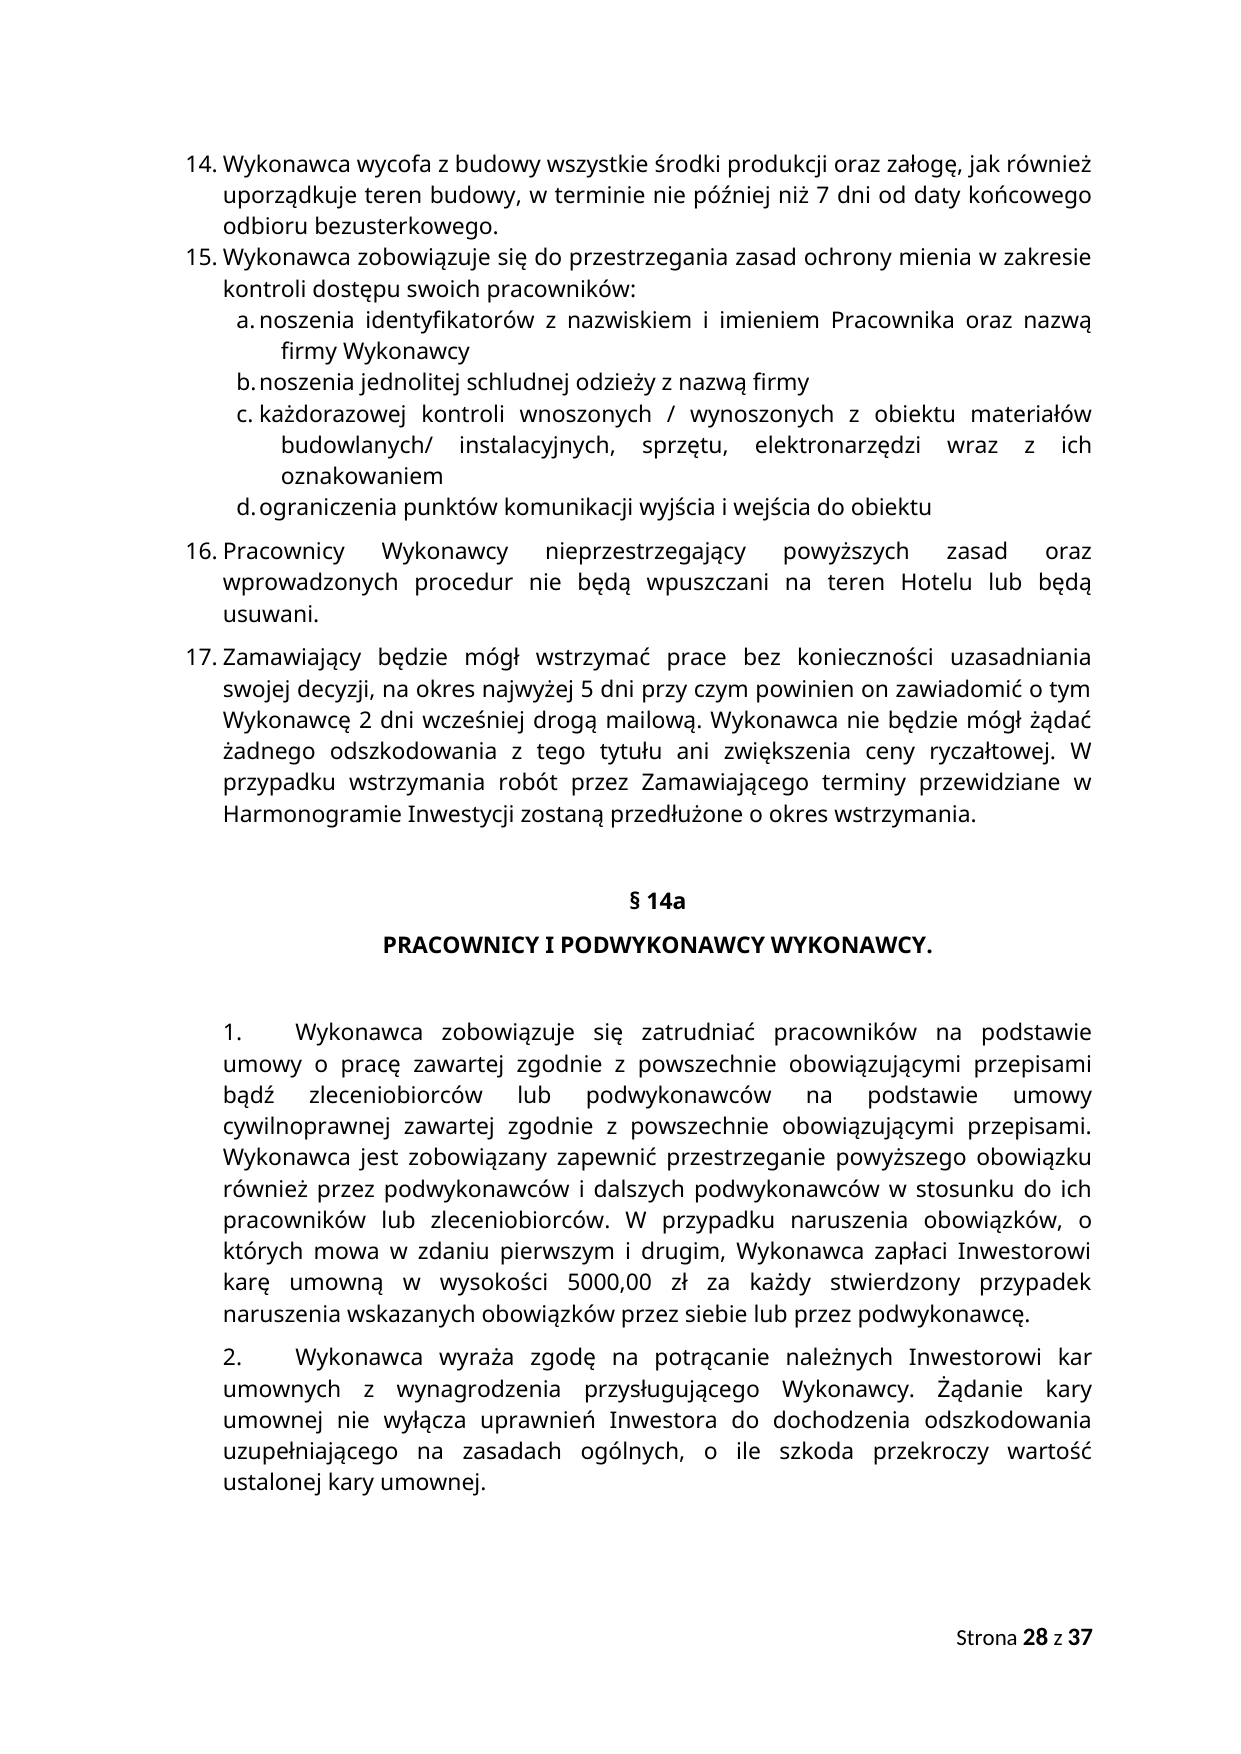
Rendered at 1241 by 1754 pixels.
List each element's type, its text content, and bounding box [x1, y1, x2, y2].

text § 14a [223, 885, 1093, 916]
text 2. Wykonawca wyraża zgodę na potrącanie należnych Inwestorowi kar umownych z wynagrodzenia przysługującego Wykonawcy. Żądanie kary umownej nie wyłącza uprawnień Inwestora do dochodzenia odszkodowania uzupełniającego na zasadach ogólnych, o ile szkoda przekroczy wartość ustalonej kary umownej. [223, 1341, 1093, 1498]
text 1. Wykonawca zobowiązuje się zatrudniać pracowników na podstawie umowy o pracę zawartej zgodnie z powszechnie obowiązującymi przepisami bądź zleceniobiorców lub podwykonawców na podstawie umowy cywilnoprawnej zawartej zgodnie z powszechnie obowiązującymi przepisami. Wykonawca jest zobowiązany zapewnić przestrzeganie powyższego obowiązku również przez podwykonawców i dalszych podwykonawców w stosunku do ich pracowników lub zleceniobiorców. W przypadku naruszenia obowiązków, o których mowa w zdaniu pierwszym i drugim, Wykonawca zapłaci Inwestorowi karę umowną w wysokości 5000,00 zł za każdy stwierdzony przypadek naruszenia wskazanych obowiązków przez siebie lub przez podwykonawcę. [223, 1016, 1093, 1329]
list noszenia identyfikatorów z nazwiskiem i imieniem Pracownika oraz nazwą firmy Wykonawcy [236, 304, 1093, 366]
list Wykonawca wycofa z budowy wszystkie środki produkcji oraz załogę, jak również uporządkuje teren budowy, w terminie nie później niż 7 dni od daty końcowego odbioru bezusterkowego. [185, 148, 1093, 241]
list Wykonawca zobowiązuje się do przestrzegania zasad ochrony mienia w zakresie kontroli dostępu swoich pracowników: [185, 241, 1093, 304]
list Zamawiający będzie mógł wstrzymać prace bez konieczności uzasadniania swojej decyzji, na okres najwyżej 5 dni przy czym powinien on zawiadomić o tym Wykonawcę 2 dni wcześniej drogą mailową. Wykonawca nie będzie mógł żądać żadnego odszkodowania z tego tytułu ani zwiększenia ceny ryczałtowej. W przypadku wstrzymania robót przez Zamawiającego terminy przewidziane w Harmonogramie Inwestycji zostaną przedłużone o okres wstrzymania. [185, 641, 1093, 829]
list noszenia jednolitej schludnej odzieży z nazwą firmy [236, 366, 1093, 398]
list Pracownicy Wykonawcy nieprzestrzegający powyższych zasad oraz wprowadzonych procedur nie będą wpuszczani na teren Hotelu lub będą usuwani. [185, 535, 1093, 629]
list każdorazowej kontroli wnoszonych / wynoszonych z obiektu materiałów budowlanych/ instalacyjnych, sprzętu, elektronarzędzi wraz z ich oznakowaniem [236, 398, 1093, 491]
text PRACOWNICY I PODWYKONAWCY WYKONAWCY. [223, 929, 1093, 960]
list ograniczenia punktów komunikacji wyjścia i wejścia do obiektu [236, 491, 1093, 523]
